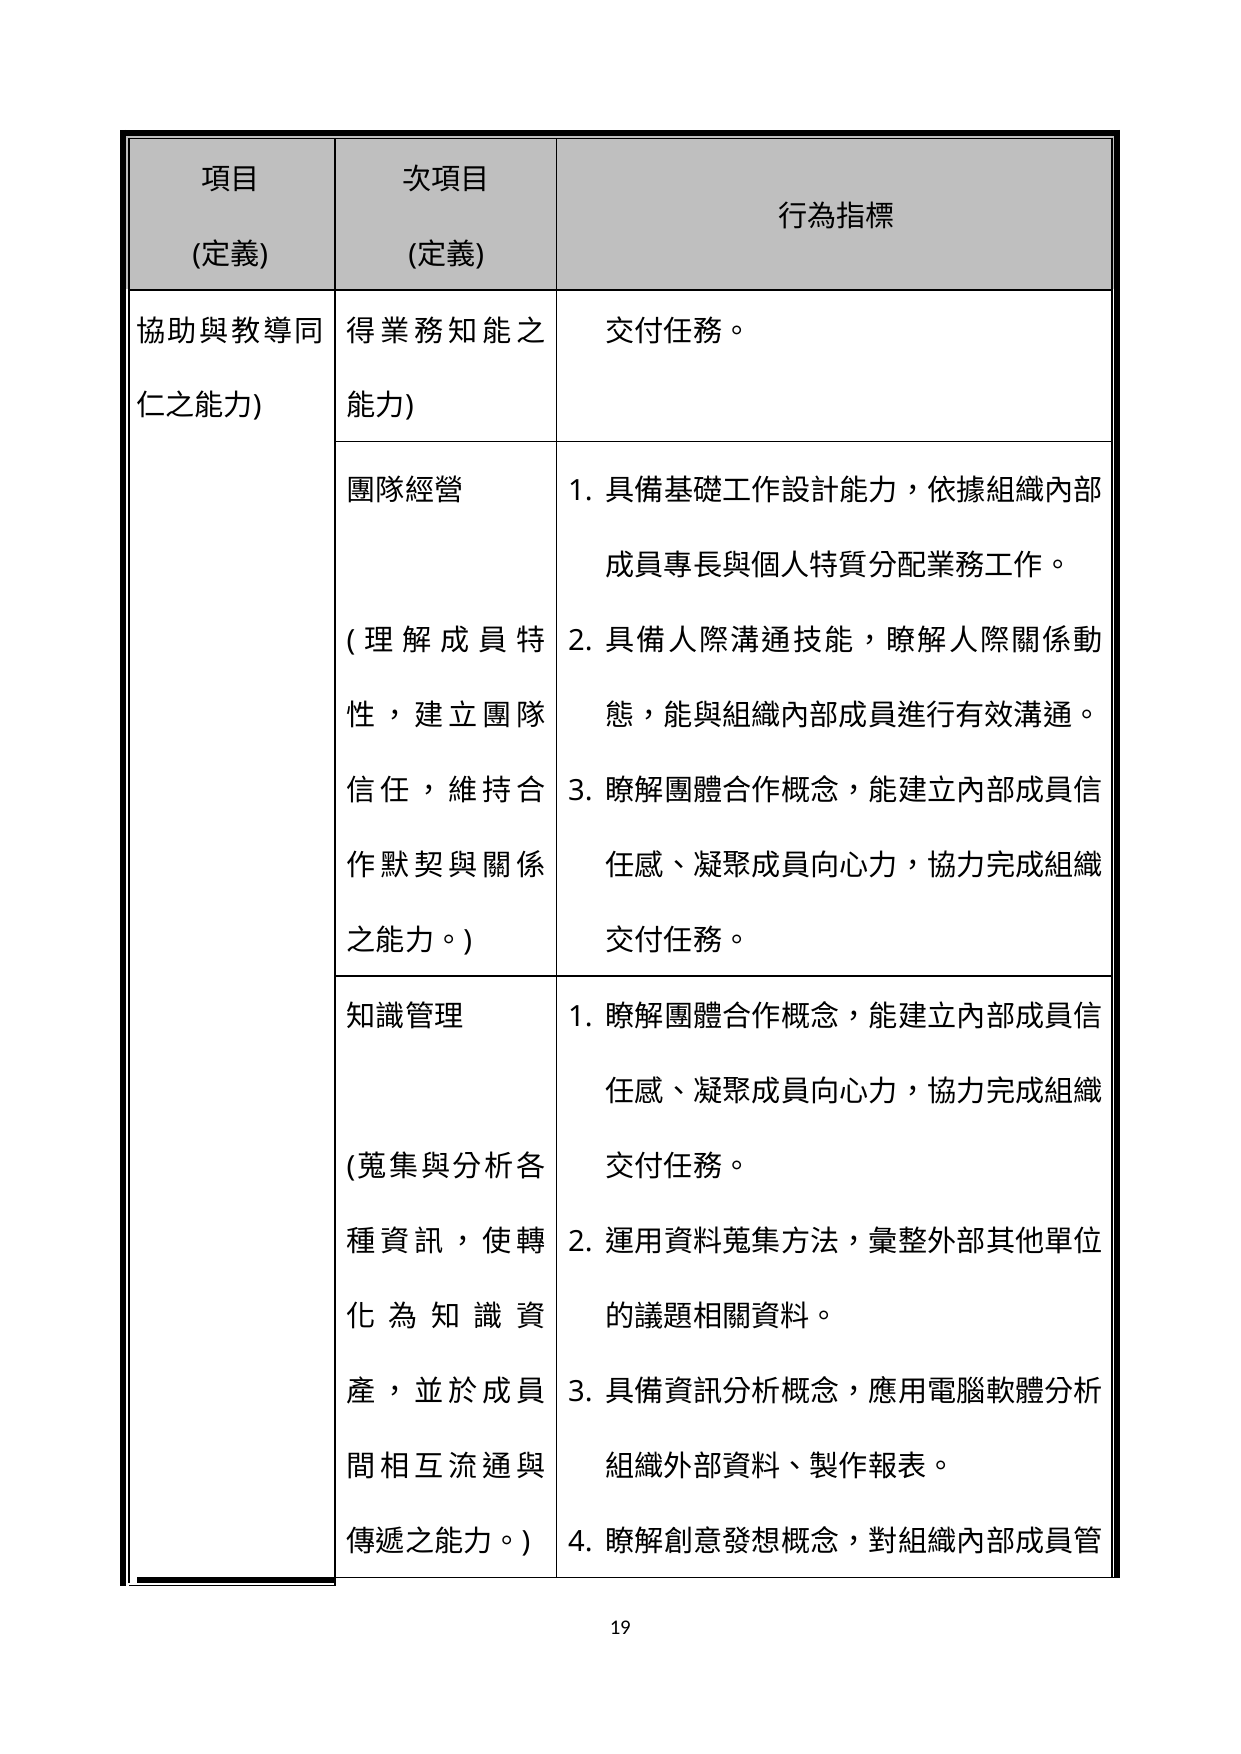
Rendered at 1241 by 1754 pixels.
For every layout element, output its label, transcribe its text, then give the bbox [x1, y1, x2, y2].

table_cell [336, 977, 556, 1577]
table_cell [557, 977, 1111, 1577]
table_cell 團隊經營 (理解成員特性，建立團隊信任，維持合作默契與關係之能力。) [336, 442, 556, 975]
table_header 行為指標 [557, 139, 1111, 289]
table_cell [557, 291, 1111, 441]
table_cell 具備基礎工作設計能力，依據組織內部成員專長與個人特質分配業務工作。 具備人際溝通技能，瞭解人際關係動態，能與組織內部成員進行有效溝通。 瞭解團體合作概念，能建立內部成員信任感、凝聚成員向心力，協力完成組織交付任務。 [557, 442, 1111, 975]
table_header 次項目 (定義) [336, 139, 556, 289]
table_cell 工作教導 (引導組織成員投入計畫、專案，共同完成目標工作，習得業務知能之能力) [336, 291, 556, 441]
table_header 項目 (定義) [130, 139, 334, 289]
table_cell 團隊建立 (型塑團隊認同、激勵同仁、鼓勵知識分享，並適時協助與教導同仁之能力) [130, 291, 334, 1577]
